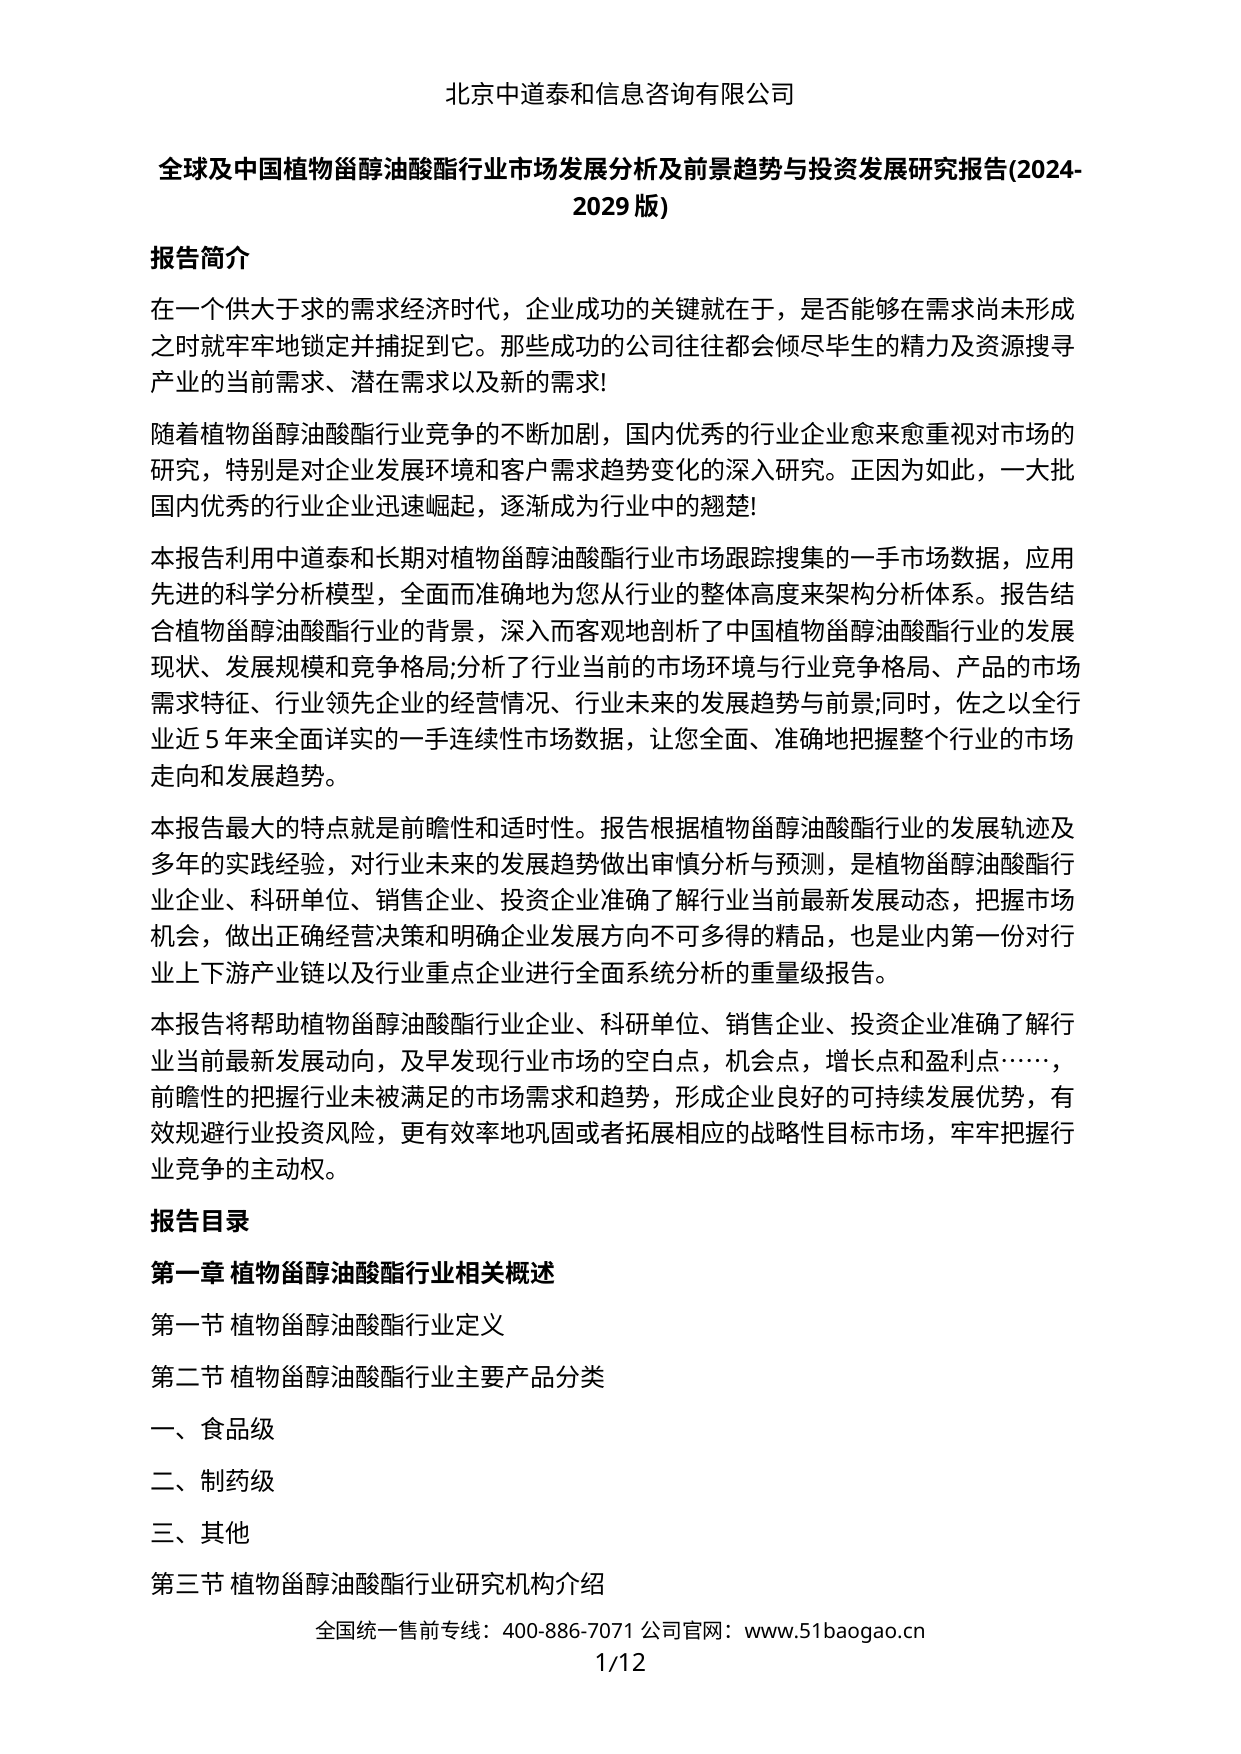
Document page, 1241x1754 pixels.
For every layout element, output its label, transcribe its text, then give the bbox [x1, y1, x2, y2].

text 全球及中国植物甾醇油酸酯行业市场发展分析及前景趋势与投资发展研究报告(2024-2029版) [150, 150, 1090, 222]
text 本报告最大的特点就是前瞻性和适时性。报告根据植物甾醇油酸酯行业的发展轨迹及多年的实践经验，对行业未来的发展趋势做出审慎分析与预测，是植物甾醇油酸酯行业企业、科研单位、销售企业、投资企业准确了解行业当前最新发展动态，把握市场机会，做出正确经营决策和明确企业发展方向不可多得的精品，也是业内第一份对行业上下游产业链以及行业重点企业进行全面系统分析的重量级报告。 [150, 808, 1090, 989]
text 在一个供大于求的需求经济时代，企业成功的关键就在于，是否能够在需求尚未形成之时就牢牢地锁定并捕捉到它。那些成功的公司往往都会倾尽毕生的精力及资源搜寻产业的当前需求、潜在需求以及新的需求! [150, 290, 1090, 399]
text 第一节 植物甾醇油酸酯行业定义 [150, 1306, 1090, 1342]
text 本报告利用中道泰和长期对植物甾醇油酸酯行业市场跟踪搜集的一手市场数据，应用先进的科学分析模型，全面而准确地为您从行业的整体高度来架构分析体系。报告结合植物甾醇油酸酯行业的背景，深入而客观地剖析了中国植物甾醇油酸酯行业的发展现状、发展规模和竞争格局;分析了行业当前的市场环境与行业竞争格局、产品的市场需求特征、行业领先企业的经营情况、行业未来的发展趋势与前景;同时，佐之以全行业近5年来全面详实的一手连续性市场数据，让您全面、准确地把握整个行业的市场走向和发展趋势。 [150, 539, 1090, 792]
text 第一章 植物甾醇油酸酯行业相关概述 [150, 1254, 1090, 1290]
text 随着植物甾醇油酸酯行业竞争的不断加剧，国内优秀的行业企业愈来愈重视对市场的研究，特别是对企业发展环境和客户需求趋势变化的深入研究。正因为如此，一大批国内优秀的行业企业迅速崛起，逐渐成为行业中的翘楚! [150, 414, 1090, 523]
text 第三节 植物甾醇油酸酯行业研究机构介绍 [150, 1565, 1090, 1601]
text 三、其他 [150, 1513, 1090, 1549]
text 本报告将帮助植物甾醇油酸酯行业企业、科研单位、销售企业、投资企业准确了解行业当前最新发展动向，及早发现行业市场的空白点，机会点，增长点和盈利点……，前瞻性的把握行业未被满足的市场需求和趋势，形成企业良好的可持续发展优势，有效规避行业投资风险，更有效率地巩固或者拓展相应的战略性目标市场，牢牢把握行业竞争的主动权。 [150, 1005, 1090, 1186]
text 报告目录 [150, 1202, 1090, 1238]
text 报告简介 [150, 238, 1090, 274]
text 一、食品级 [150, 1409, 1090, 1446]
text 第二节 植物甾醇油酸酯行业主要产品分类 [150, 1357, 1090, 1394]
text 二、制药级 [150, 1461, 1090, 1497]
